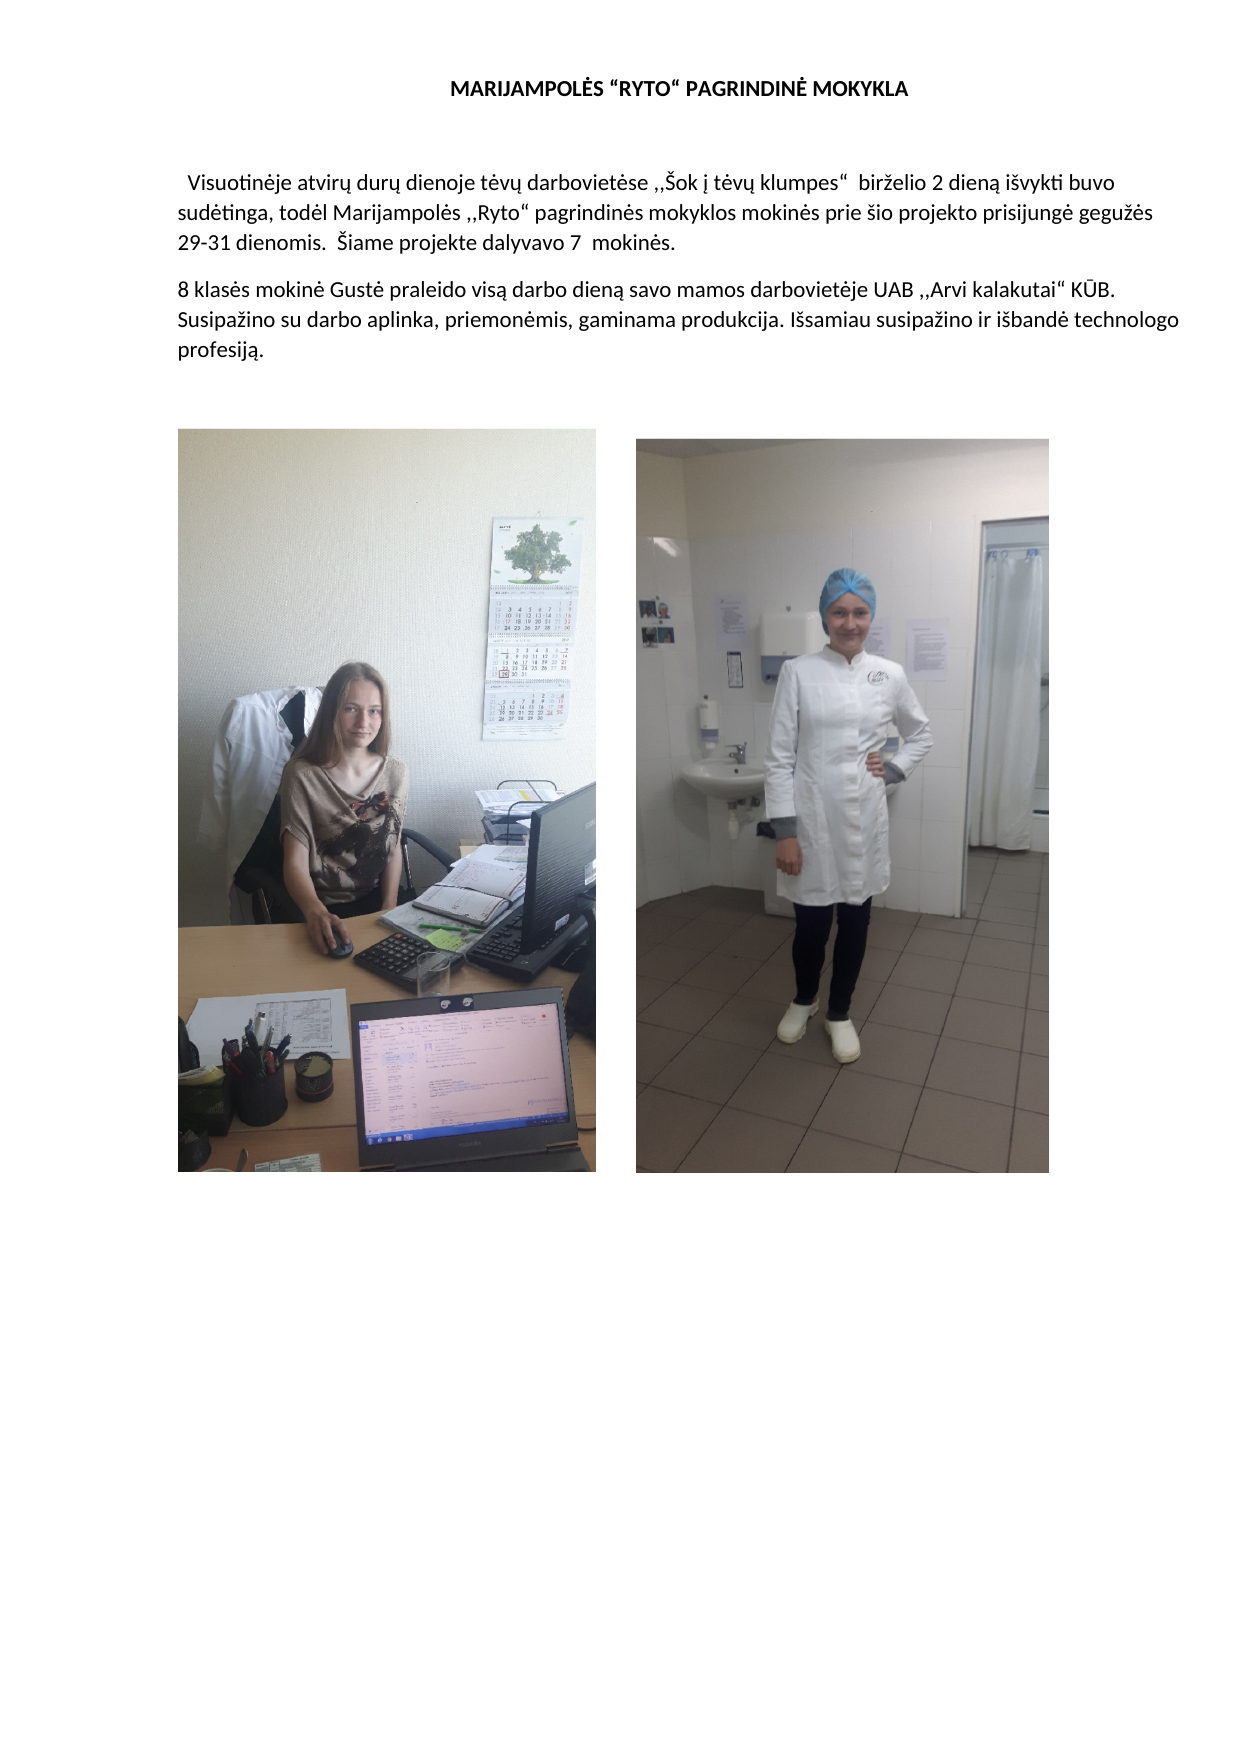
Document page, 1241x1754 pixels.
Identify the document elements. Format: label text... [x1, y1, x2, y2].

text MARIJAMPOLĖS “RYTO“ PAGRINDINĖ MOKYKLA [177, 74, 1181, 102]
picture [636, 440, 1049, 1173]
text Visuotinėje atvirų durų dienoje tėvų darbovietėse ,,Šok į tėvų klumpes“ birželio 2 dieną išvykti buvo sudėtinga, todėl Marijampolės ,,Ryto“ pagrindinės mokyklos mokinės prie šio projekto prisijungė gegužės 29-31 dienomis. Šiame projekte dalyvavo 7 mokinės. [177, 168, 1181, 256]
text 8 klasės mokinė Gustė praleido visą darbo dieną savo mamos darbovietėje UAB ,,Arvi kalakutai“ KŪB. Susipažino su darbo aplinka, priemonėmis, gaminama produkcija. Išsamiau susipažino ir išbandė technologo profesiją. [177, 275, 1181, 363]
picture [178, 430, 596, 1172]
